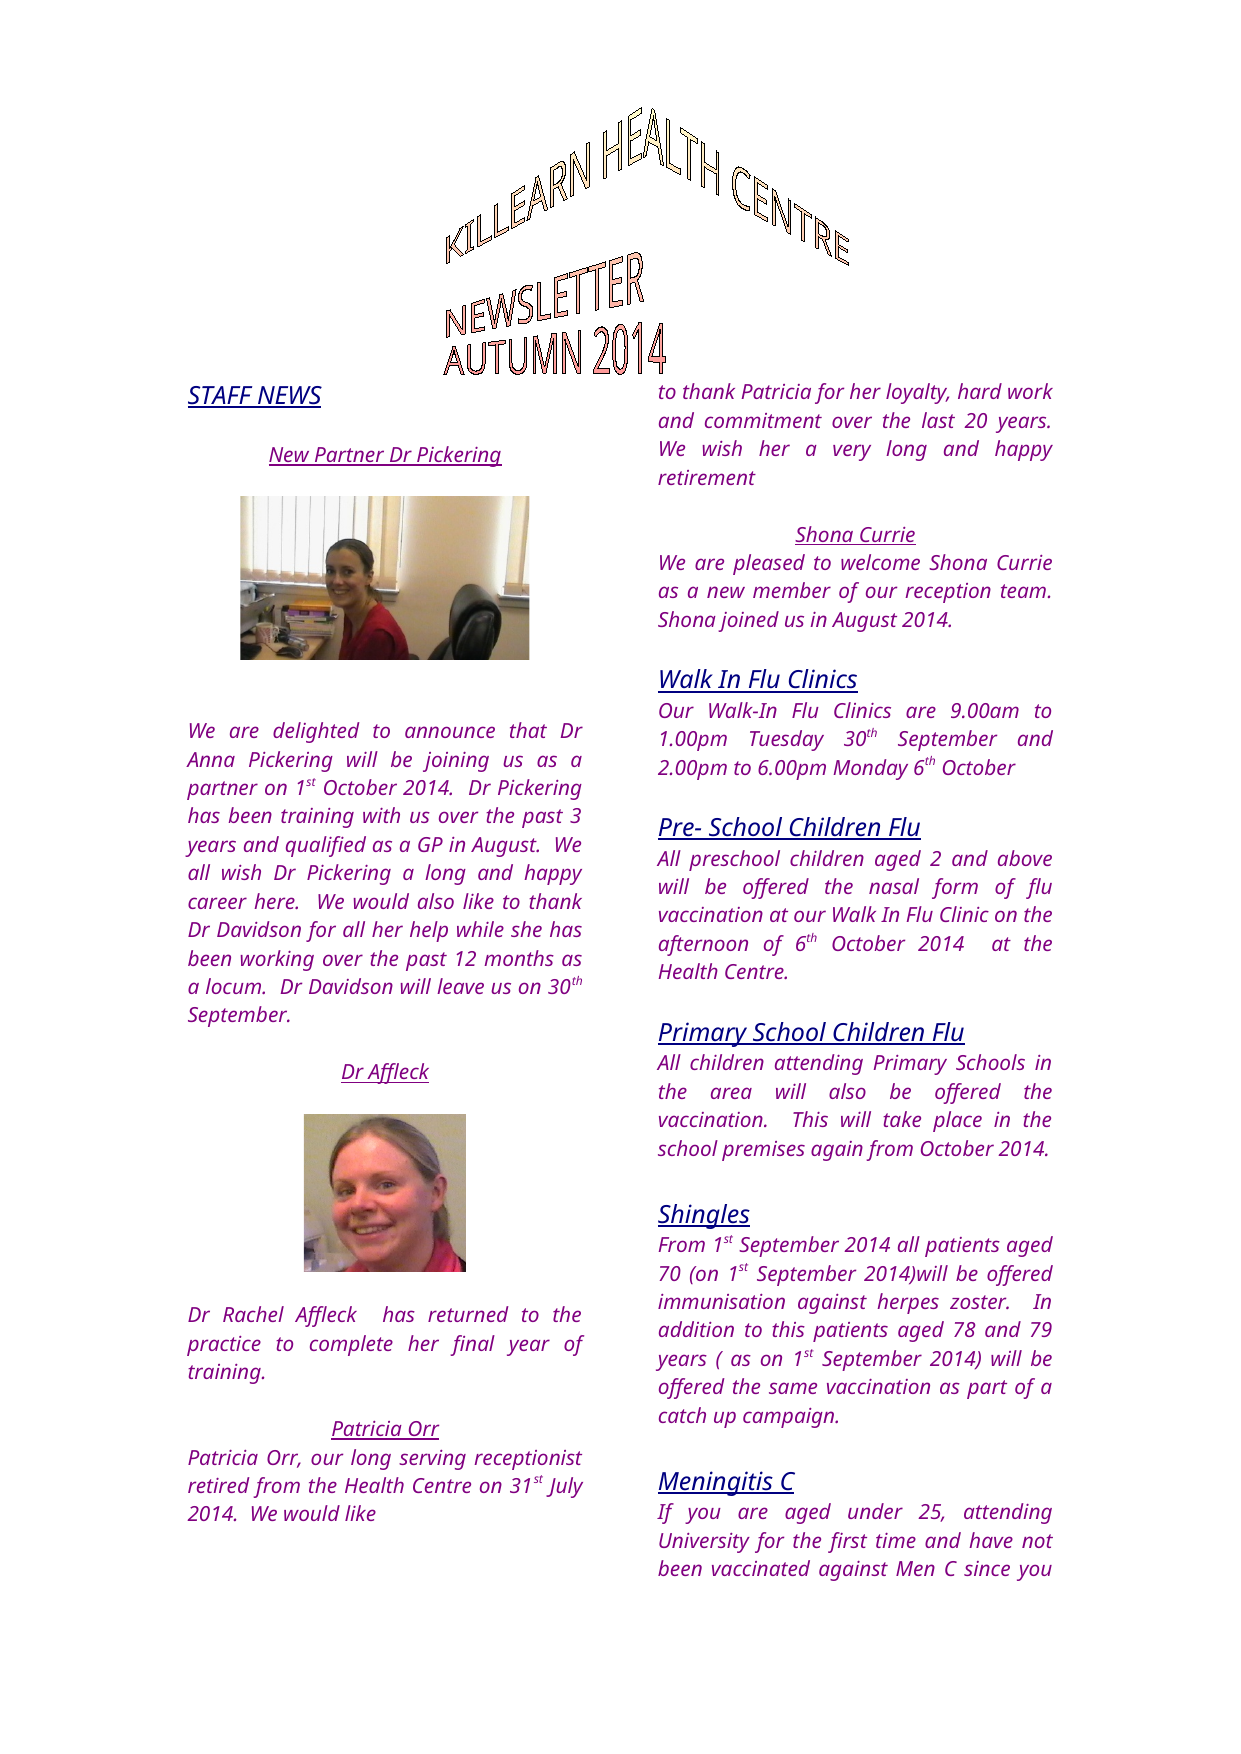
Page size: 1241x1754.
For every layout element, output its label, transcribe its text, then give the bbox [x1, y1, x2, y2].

text We are pleased to welcome Shona Currie as a new member of our reception team. Shona joined us in August 2014. [658, 548, 1053, 633]
text Meningitis C [658, 1463, 1053, 1497]
text Walk In Flu Clinics [658, 662, 1053, 696]
text New Partner Dr Pickering [187, 440, 583, 468]
text Dr Affleck [187, 1057, 583, 1086]
text STAFF NEWS [187, 377, 583, 412]
text Primary School Children Flu [658, 1014, 1053, 1048]
text Pre- School Children Flu [658, 810, 1053, 844]
text Shona Currie [658, 520, 1053, 548]
text All preschool children aged 2 and above will be offered the nasal form of flu vaccination at our Walk In Flu Clinic on the afternoon of 6th October 2014 at the Health Centre. [658, 844, 1053, 986]
text to thank Patricia for her loyalty, hard work and commitment over the last 20 years. We wish her a very long and happy retirement [658, 377, 1053, 491]
text Shingles [658, 1196, 1053, 1230]
picture [303, 1114, 466, 1272]
text Dr Rachel Affleck has returned to the practice to complete her final year of training. [187, 1300, 583, 1386]
text From 1st September 2014 all patients aged 70 (on 1st September 2014)will be offered immunisation against herpes zoster. In addition to this patients aged 78 and 79 years ( as on 1st September 2014) will be offered the same vaccination as part of a catch up campaign. [658, 1230, 1053, 1429]
text We are delighted to announce that Dr Anna Pickering will be joining us as a partner on 1st October 2014. Dr Pickering has been training with us over the past 3 years and qualified as a GP in August. We all wish Dr Pickering a long and happy career here. We would also like to thank Dr Davidson for all her help while she has been working over the past 12 months as a locum. Dr Davidson will leave us on 30th September. [187, 716, 583, 1029]
text Our Walk-In Flu Clinics are 9.00am to 1.00pm Tuesday 30th September and 2.00pm to 6.00pm Monday 6th October [658, 696, 1053, 781]
picture [240, 496, 530, 660]
text All children attending Primary Schools in the area will also be offered the vaccination. This will take place in the school premises again from October 2014. [658, 1048, 1053, 1162]
text Patricia Orr, our long serving receptionist retired from the Health Centre on 31st July 2014. We would like [187, 1443, 583, 1528]
text Patricia Orr [187, 1414, 583, 1443]
